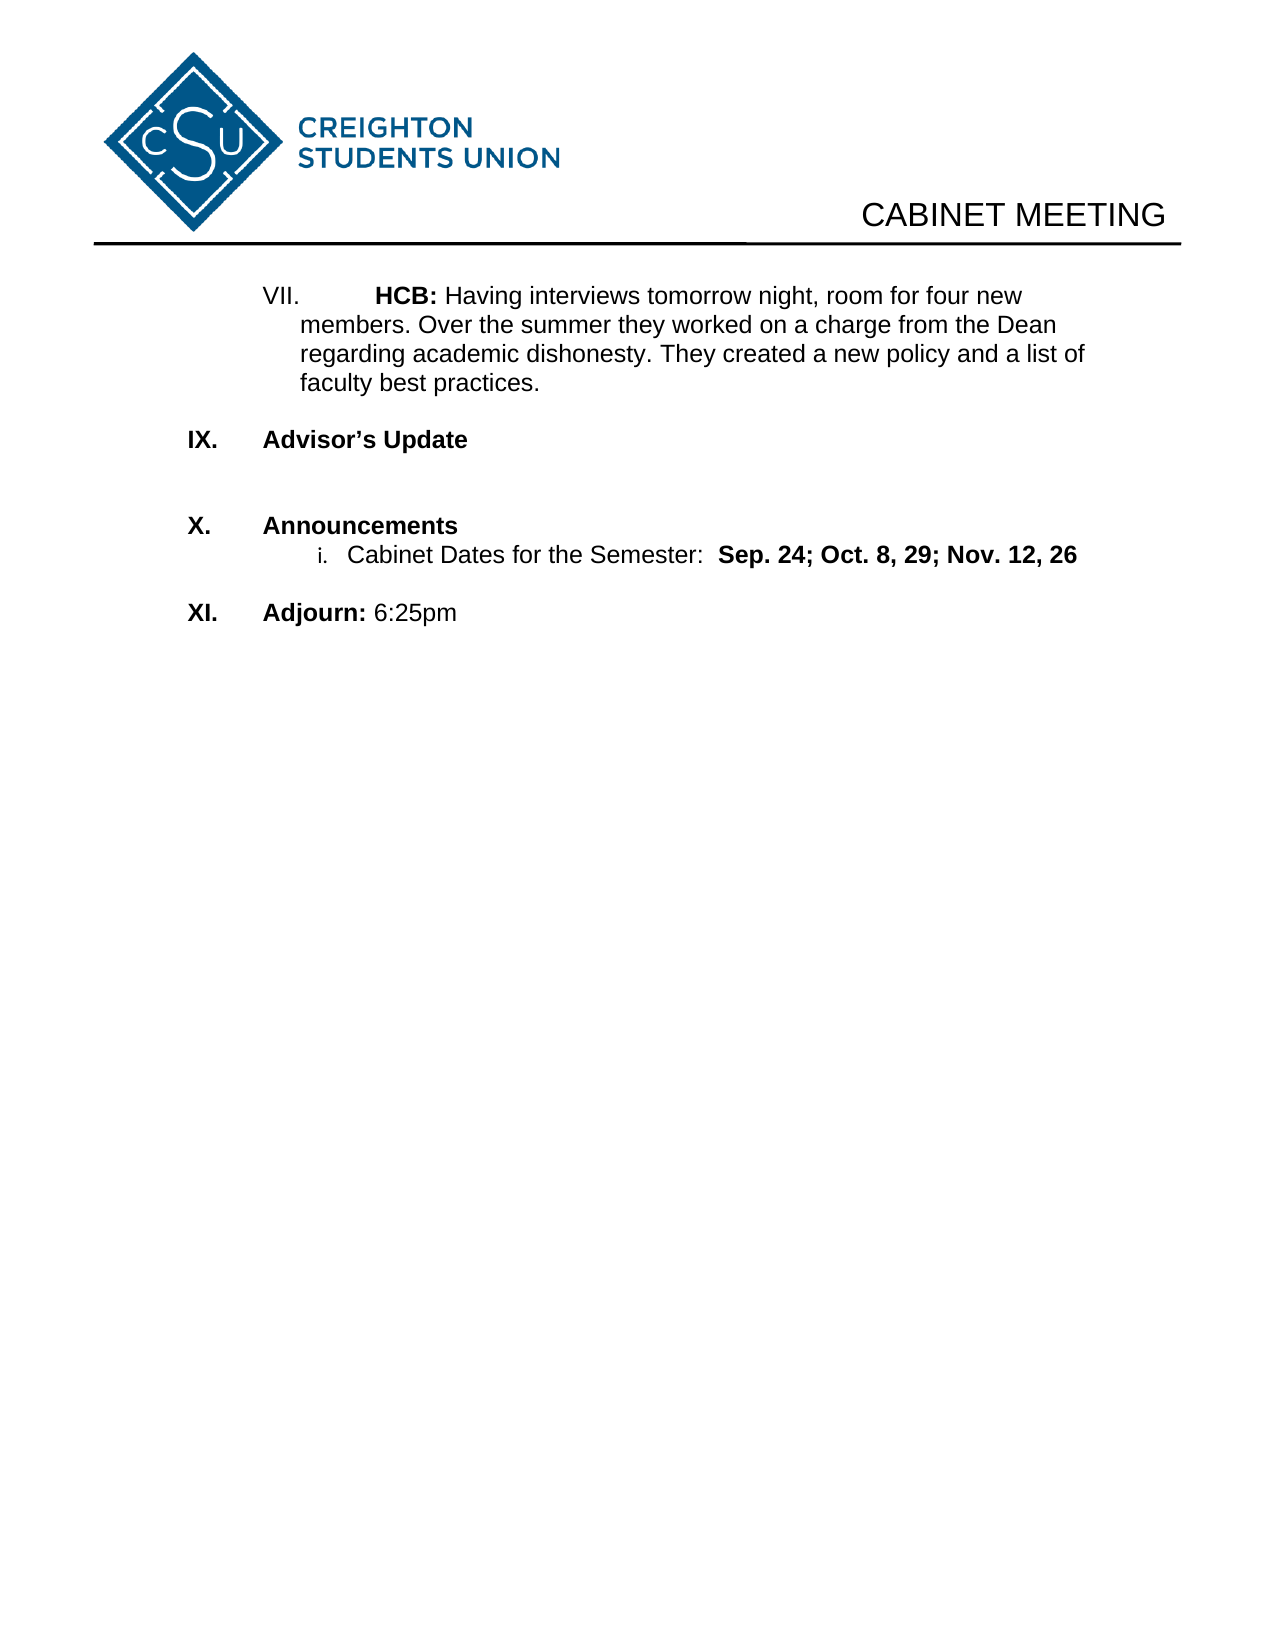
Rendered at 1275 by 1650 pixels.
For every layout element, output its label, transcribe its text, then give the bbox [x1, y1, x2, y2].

picture [59, 36, 640, 249]
list Advisor’s Update [187, 425, 1125, 454]
list Adjourn: 6:25pm [187, 598, 1125, 627]
list Announcements [187, 511, 1125, 540]
list HCB: Having interviews tomorrow night, room for four new members. Over the summer they worked on a charge from the Dean regarding academic dishonesty. They created a new policy and a list of faculty best practices. [262, 281, 1125, 396]
list Cabinet Dates for the Semester: Sep. 24; Oct. 8, 29; Nov. 12, 26 [328, 540, 1125, 569]
